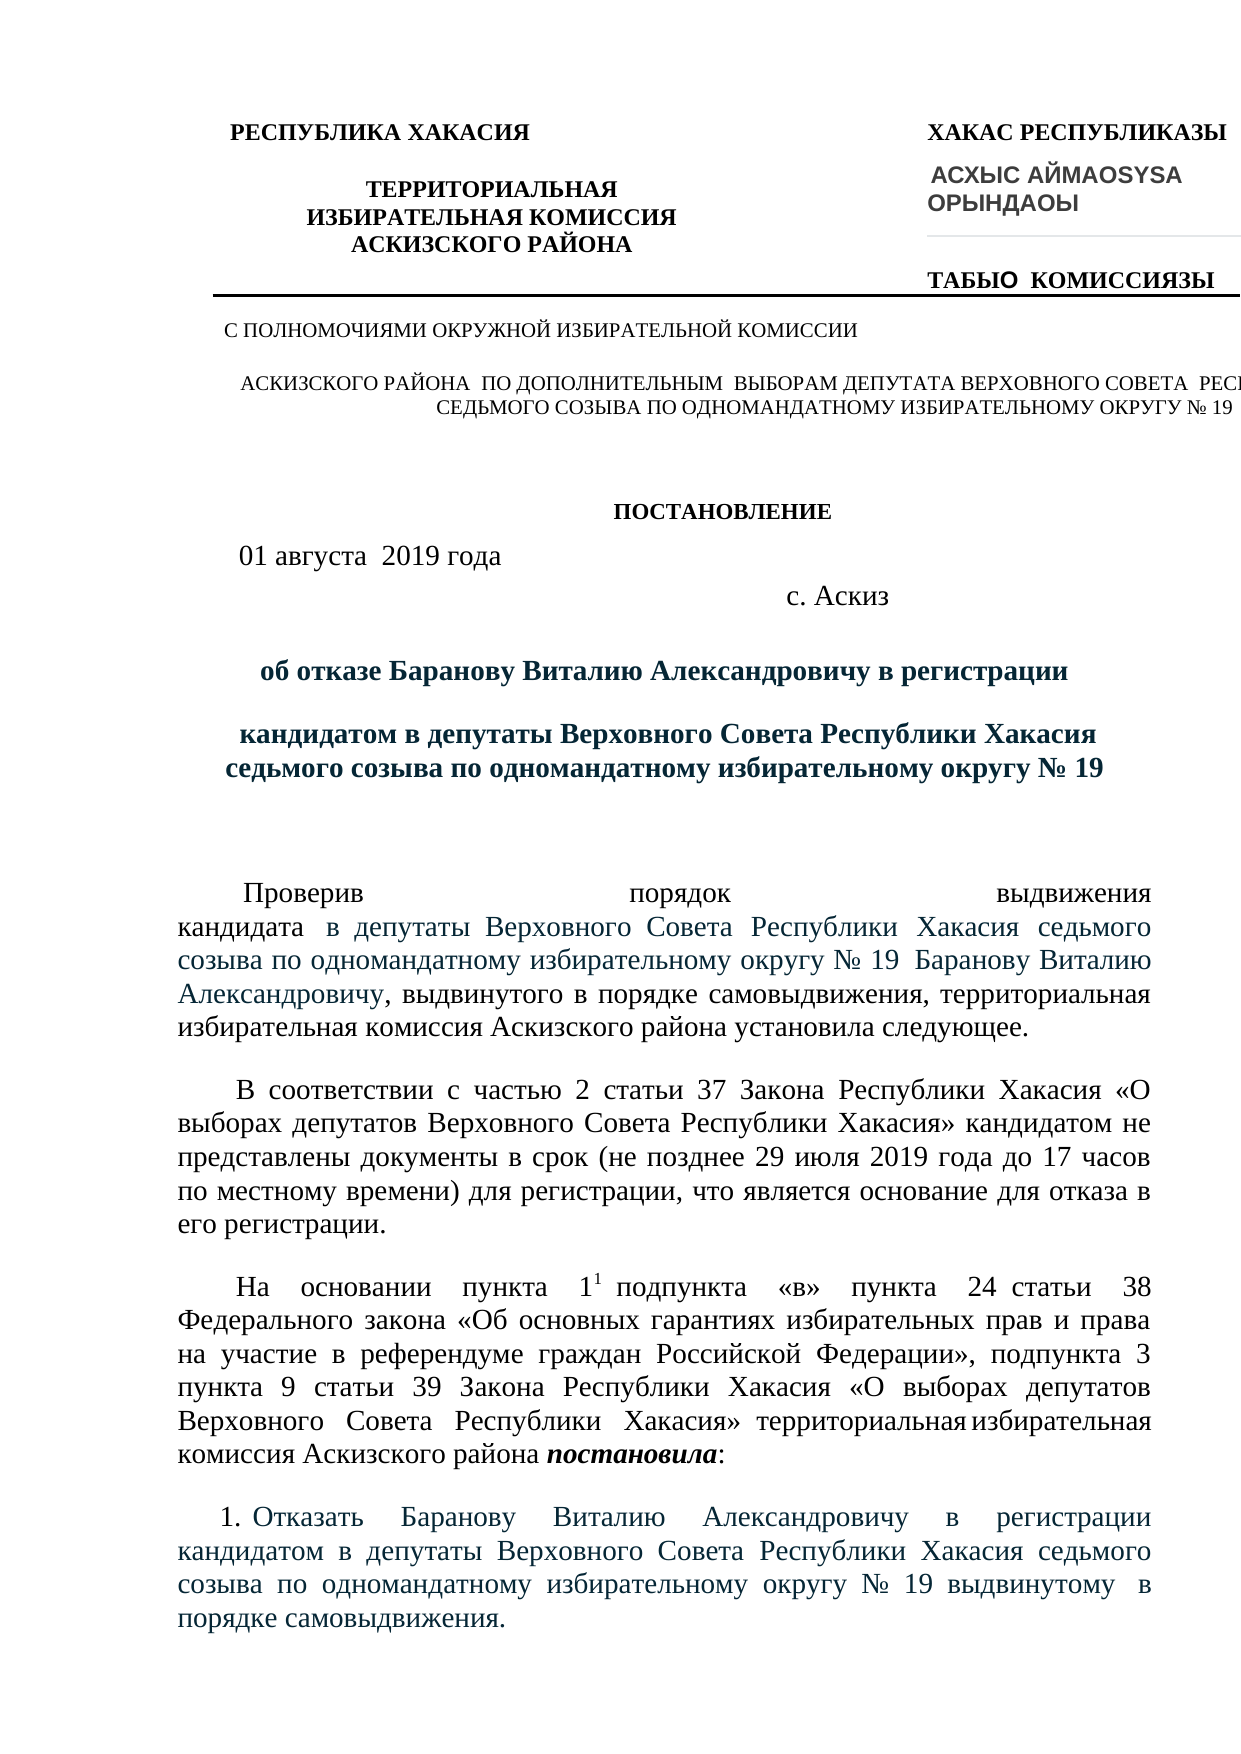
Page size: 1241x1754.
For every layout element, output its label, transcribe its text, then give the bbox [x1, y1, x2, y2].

text кандидатом в депутаты Верховного Совета Республики Хакасия седьмого созыва по одномандатному избирательному округу № 19 [177, 716, 1152, 783]
text В соответствии с частью 2 статьи 37 Закона Республики Хакасия «О выборах депутатов Верховного Совета Республики Хакасия» кандидатом не представлены документы в срок (не позднее 29 июля 2019 года до 17 часов по местному времени) для регистрации, что является основание для отказа в его регистрации. [177, 1072, 1152, 1240]
text об отказе Баранову Виталию Александровичу в регистрации [177, 653, 1152, 687]
text На основании пункта 11 подпункта «в» пункта 24 статьи 38 Федерального закона «Об основных гарантиях избирательных прав и права на участие в референдуме граждан Российской Федерации», подпункта 3 пункта 9 статьи 39 Закона Республики Хакасия «О выборах депутатов Верховного Совета Республики Хакасия» территориальная избирательная комиссия Аскизского района постановила: [177, 1269, 1152, 1470]
text Проверив порядок выдвижения кандидата в депутаты Верховного Совета Республики Хакасия седьмого созыва по одномандатному избирательному округу № 19 Баранову Виталию Александровичу, выдвинутого в порядке самовыдвижения, территориальная избирательная комиссия Аскизского района установила следующее. [177, 875, 1152, 1043]
text 1. Отказать Баранову Виталию Александровичу в регистрации кандидатом в депутаты Верховного Совета Республики Хакасия седьмого созыва по одномандатному избирательному округу № 19 выдвинутому в порядке самовыдвижения. [177, 1499, 1152, 1633]
table_header [189, 118, 1240, 624]
